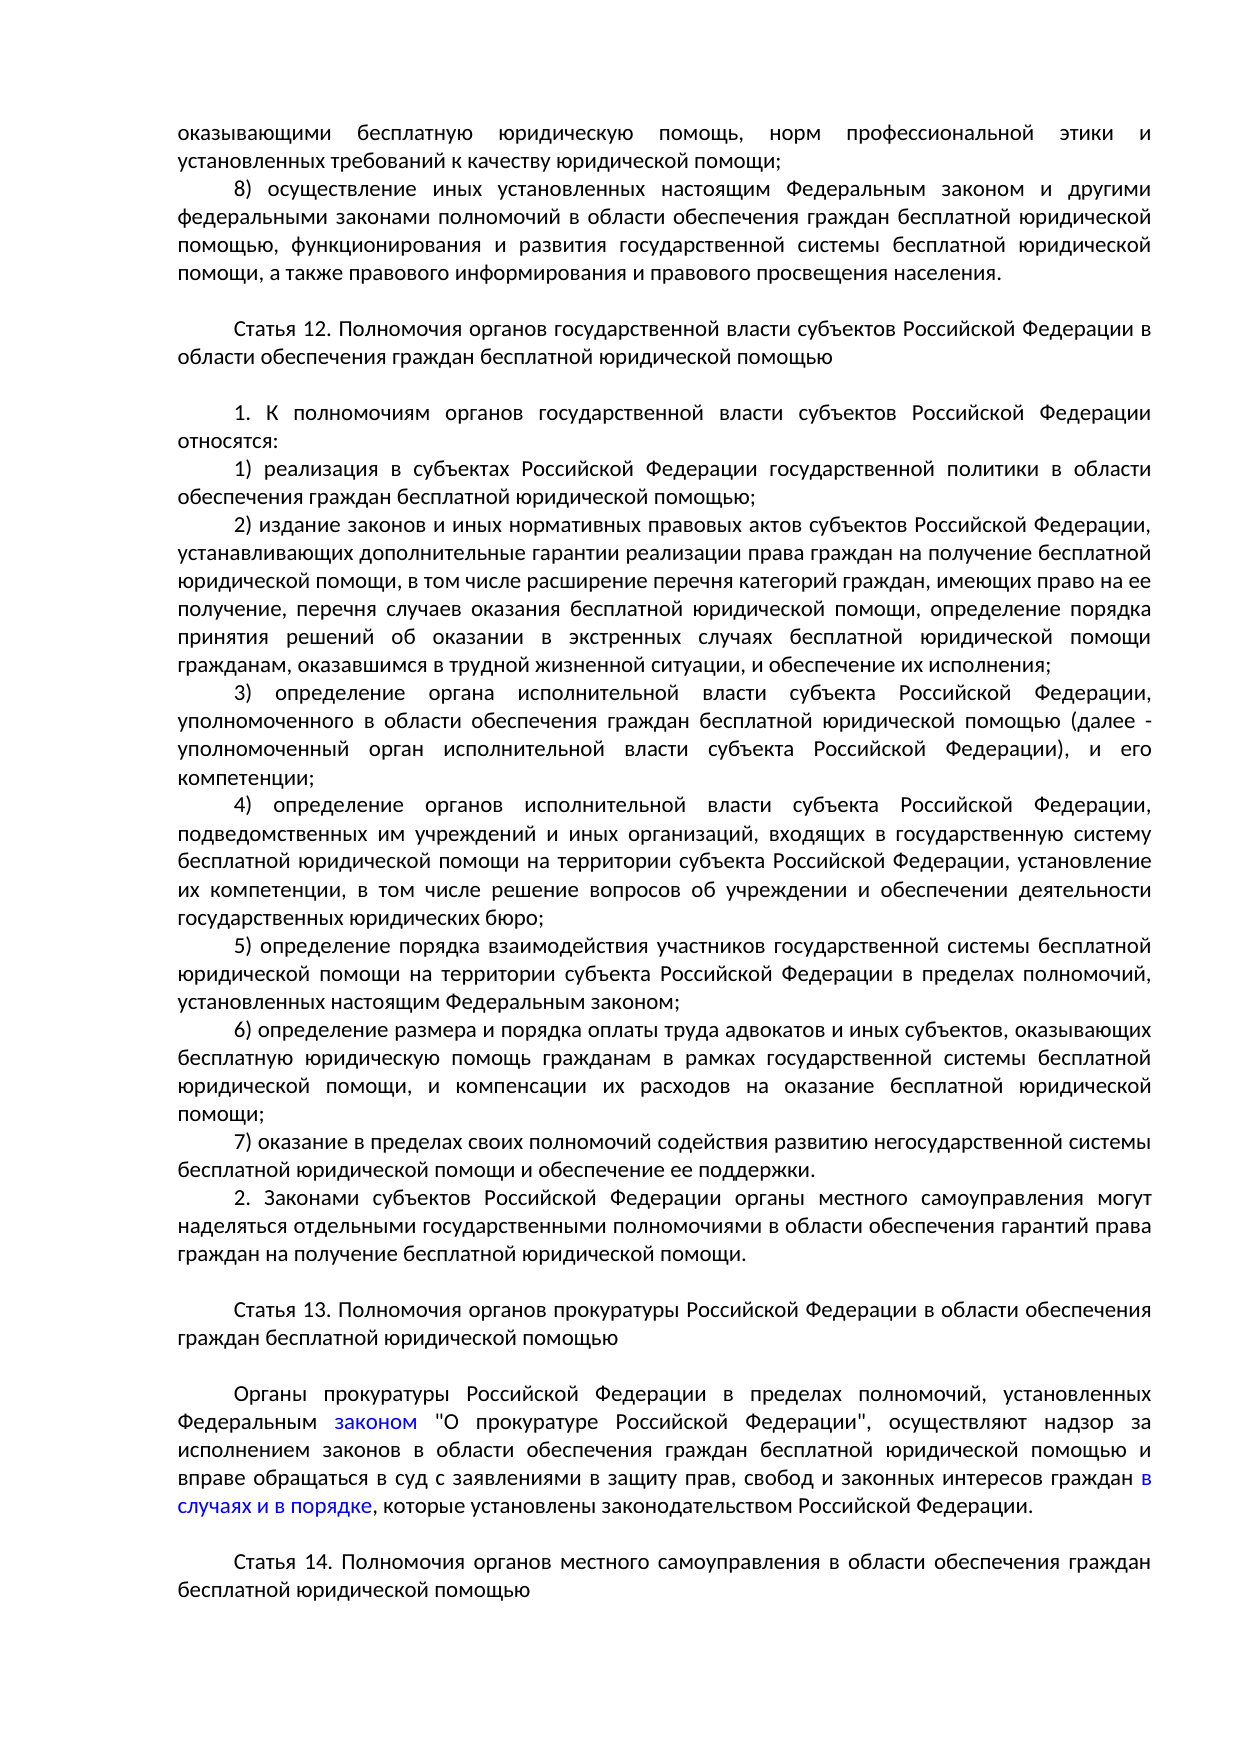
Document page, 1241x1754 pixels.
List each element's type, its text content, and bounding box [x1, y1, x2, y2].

text Органы прокуратуры Российской Федерации в пределах полномочий, установленных Федеральным законом "О прокуратуре Российской Федерации", осуществляют надзор за исполнением законов в области обеспечения граждан бесплатной юридической помощью и вправе обращаться в суд с заявлениями в защиту прав, свобод и законных интересов граждан в случаях и в порядке, которые установлены законодательством Российской Федерации. [177, 1379, 1152, 1519]
text 7) оказание в пределах своих полномочий содействия развитию негосударственной системы бесплатной юридической помощи и обеспечение ее поддержки. [177, 1127, 1152, 1183]
text 4) определение органов исполнительной власти субъекта Российской Федерации, подведомственных им учреждений и иных организаций, входящих в государственную систему бесплатной юридической помощи на территории субъекта Российской Федерации, установление их компетенции, в том числе решение вопросов об учреждении и обеспечении деятельности государственных юридических бюро; [177, 791, 1152, 931]
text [177, 118, 1152, 174]
text 2. Законами субъектов Российской Федерации органы местного самоуправления могут наделяться отдельными государственными полномочиями в области обеспечения гарантий права граждан на получение бесплатной юридической помощи. [177, 1183, 1152, 1267]
text Статья 12. Полномочия органов государственной власти субъектов Российской Федерации в области обеспечения граждан бесплатной юридической помощью [177, 314, 1152, 370]
text 6) определение размера и порядка оплаты труда адвокатов и иных субъектов, оказывающих бесплатную юридическую помощь гражданам в рамках государственной системы бесплатной юридической помощи, и компенсации их расходов на оказание бесплатной юридической помощи; [177, 1015, 1152, 1127]
text 1. К полномочиям органов государственной власти субъектов Российской Федерации относятся: [177, 398, 1152, 454]
text 8) осуществление иных установленных настоящим Федеральным законом и другими федеральными законами полномочий в области обеспечения граждан бесплатной юридической помощью, функционирования и развития государственной системы бесплатной юридической помощи, а также правового информирования и правового просвещения населения. [177, 174, 1152, 286]
text Статья 14. Полномочия органов местного самоуправления в области обеспечения граждан бесплатной юридической помощью [177, 1547, 1152, 1603]
text Статья 13. Полномочия органов прокуратуры Российской Федерации в области обеспечения граждан бесплатной юридической помощью [177, 1295, 1152, 1351]
text 1) реализация в субъектах Российской Федерации государственной политики в области обеспечения граждан бесплатной юридической помощью; [177, 454, 1152, 510]
text 3) определение органа исполнительной власти субъекта Российской Федерации, уполномоченного в области обеспечения граждан бесплатной юридической помощью (далее - уполномоченный орган исполнительной власти субъекта Российской Федерации), и его компетенции; [177, 678, 1152, 791]
text 5) определение порядка взаимодействия участников государственной системы бесплатной юридической помощи на территории субъекта Российской Федерации в пределах полномочий, установленных настоящим Федеральным законом; [177, 931, 1152, 1015]
text 2) издание законов и иных нормативных правовых актов субъектов Российской Федерации, устанавливающих дополнительные гарантии реализации права граждан на получение бесплатной юридической помощи, в том числе расширение перечня категорий граждан, имеющих право на ее получение, перечня случаев оказания бесплатной юридической помощи, определение порядка принятия решений об оказании в экстренных случаях бесплатной юридической помощи гражданам, оказавшимся в трудной жизненной ситуации, и обеспечение их исполнения; [177, 510, 1152, 678]
